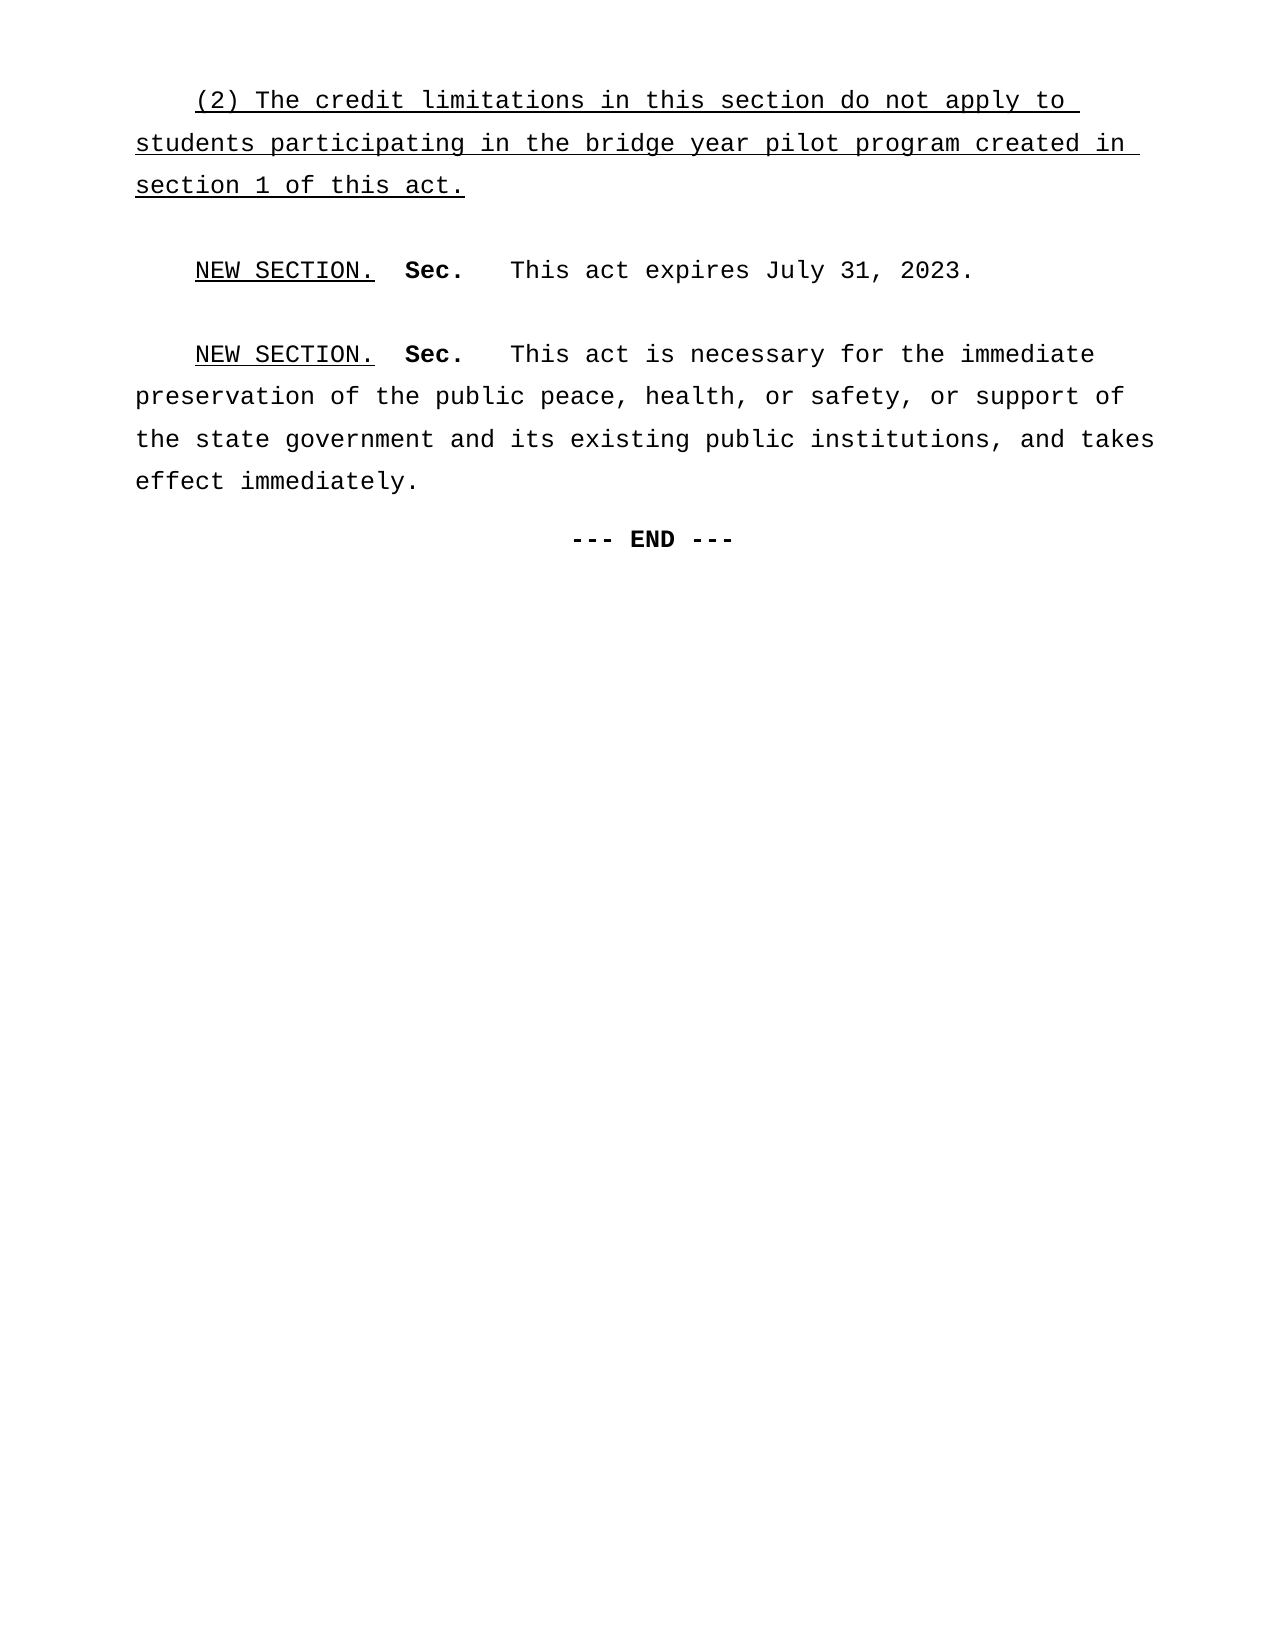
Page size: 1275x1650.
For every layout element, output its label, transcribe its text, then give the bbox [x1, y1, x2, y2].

text (2) The credit limitations in this section do not apply to students participating in the bridge year pilot program created in section 1 of this act. [135, 75, 1170, 202]
text NEW SECTION. Sec. This act is necessary for the immediate preservation of the public peace, health, or safety, or support of the state government and its existing public institutions, and takes effect immediately. [135, 328, 1170, 498]
text NEW SECTION. Sec. This act expires July 31, 2023. [135, 244, 1170, 287]
text --- END --- [135, 527, 1170, 555]
